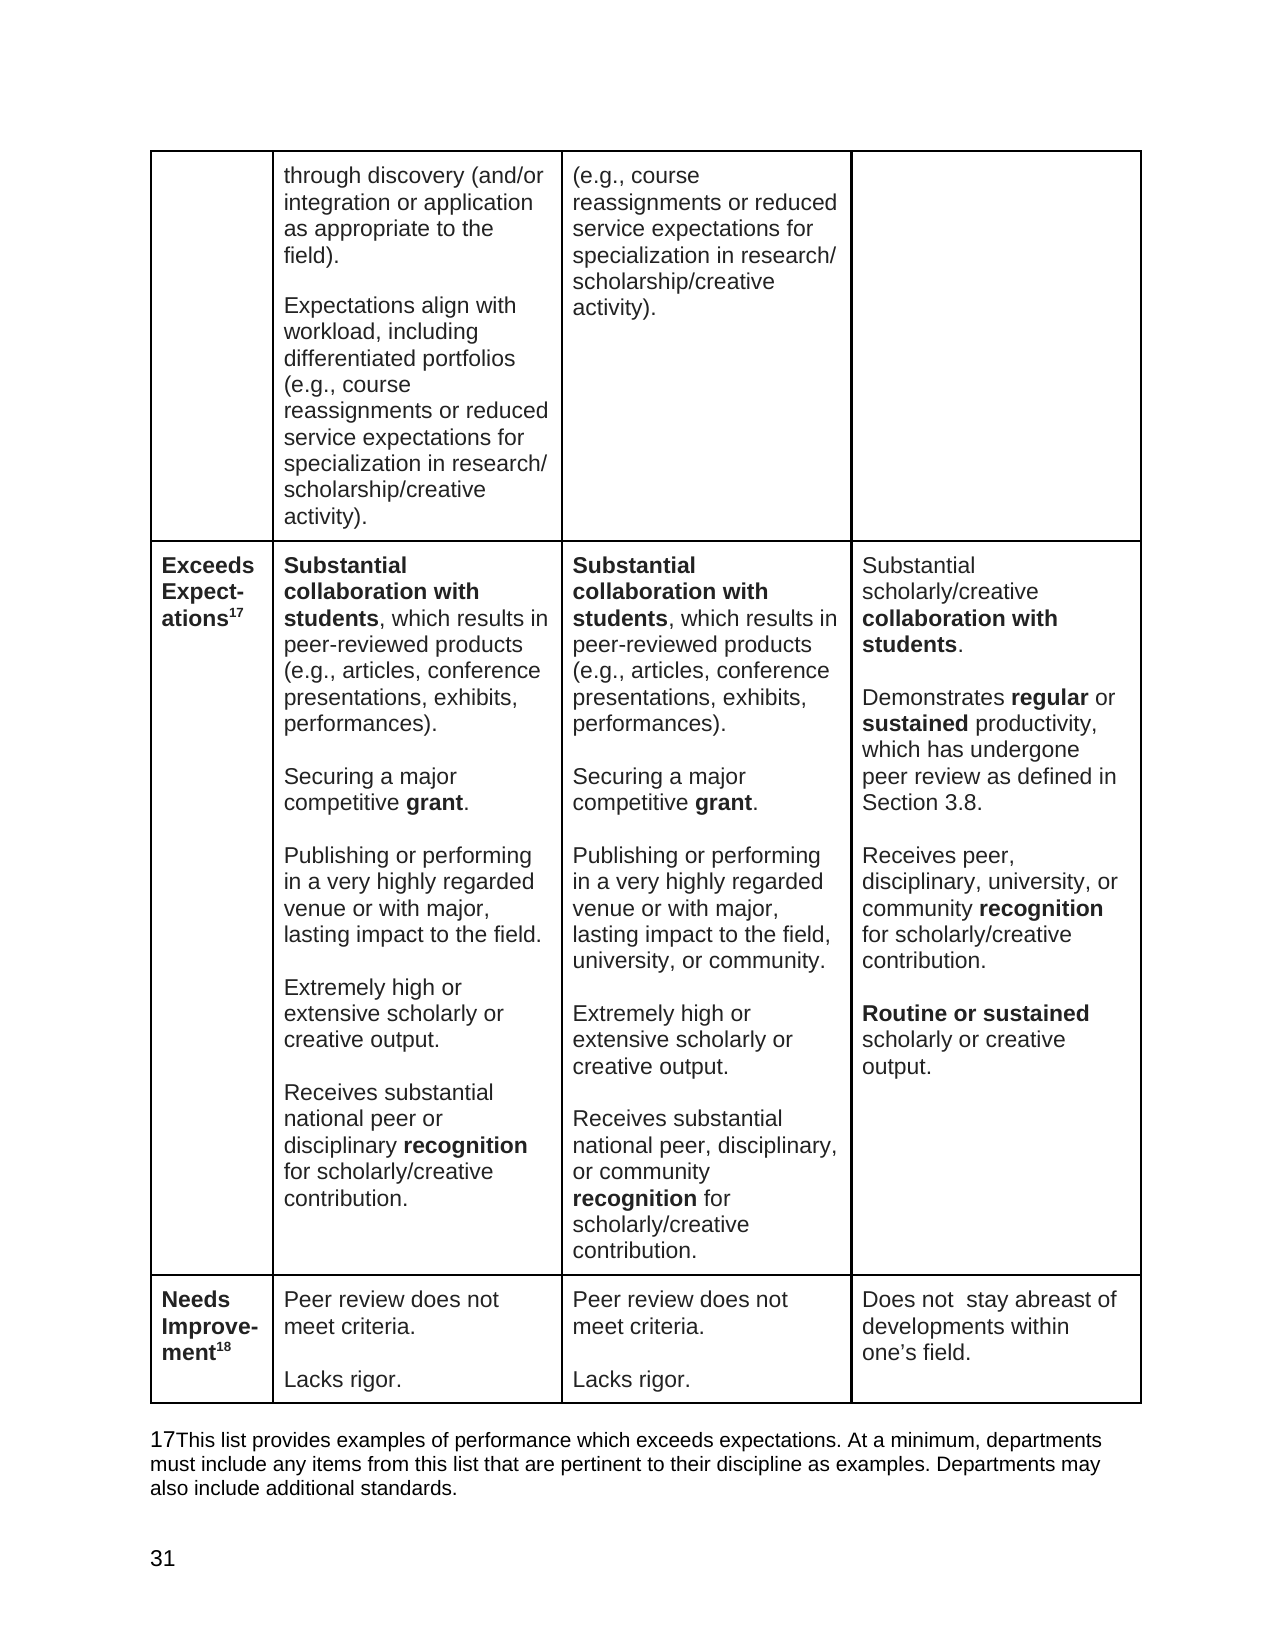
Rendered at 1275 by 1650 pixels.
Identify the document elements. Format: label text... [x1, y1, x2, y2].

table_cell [152, 152, 272, 539]
table_cell Substantial scholarly/creative collaboration with students. Demonstrates regular or sustained productivity, which has undergone peer review as defined in Section 3.8. Receives peer, disciplinary, university, or community recognition for scholarly/creative contribution. Routine or sustained scholarly or creative output. [853, 542, 1140, 1274]
table_cell Needs Improve-ment [152, 1276, 272, 1402]
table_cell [853, 152, 1140, 539]
table_cell Exceeds Expect- ations [152, 542, 272, 1274]
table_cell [274, 152, 561, 539]
table_cell Substantial collaboration with students, which results in peer-reviewed products (e.g., articles, conference presentations, exhibits, performances). Securing a major competitive grant. Publishing or performing in a very highly regarded venue or with major, lasting impact to the field. Extremely high or extensive scholarly or creative output. Receives substantial national peer or disciplinary recognition for scholarly/creative contribution. [274, 542, 561, 1274]
table_cell Substantial collaboration with students, which results in peer-reviewed products (e.g., articles, conference presentations, exhibits, performances). Securing a major competitive grant. Publishing or performing in a very highly regarded venue or with major, lasting impact to the field, university, or community. Extremely high or extensive scholarly or creative output. Receives substantial national peer, disciplinary, or community recognition for scholarly/creative contribution. [563, 542, 850, 1274]
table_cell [274, 1276, 561, 1402]
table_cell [563, 1276, 850, 1402]
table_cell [853, 1276, 1140, 1402]
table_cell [563, 152, 850, 539]
